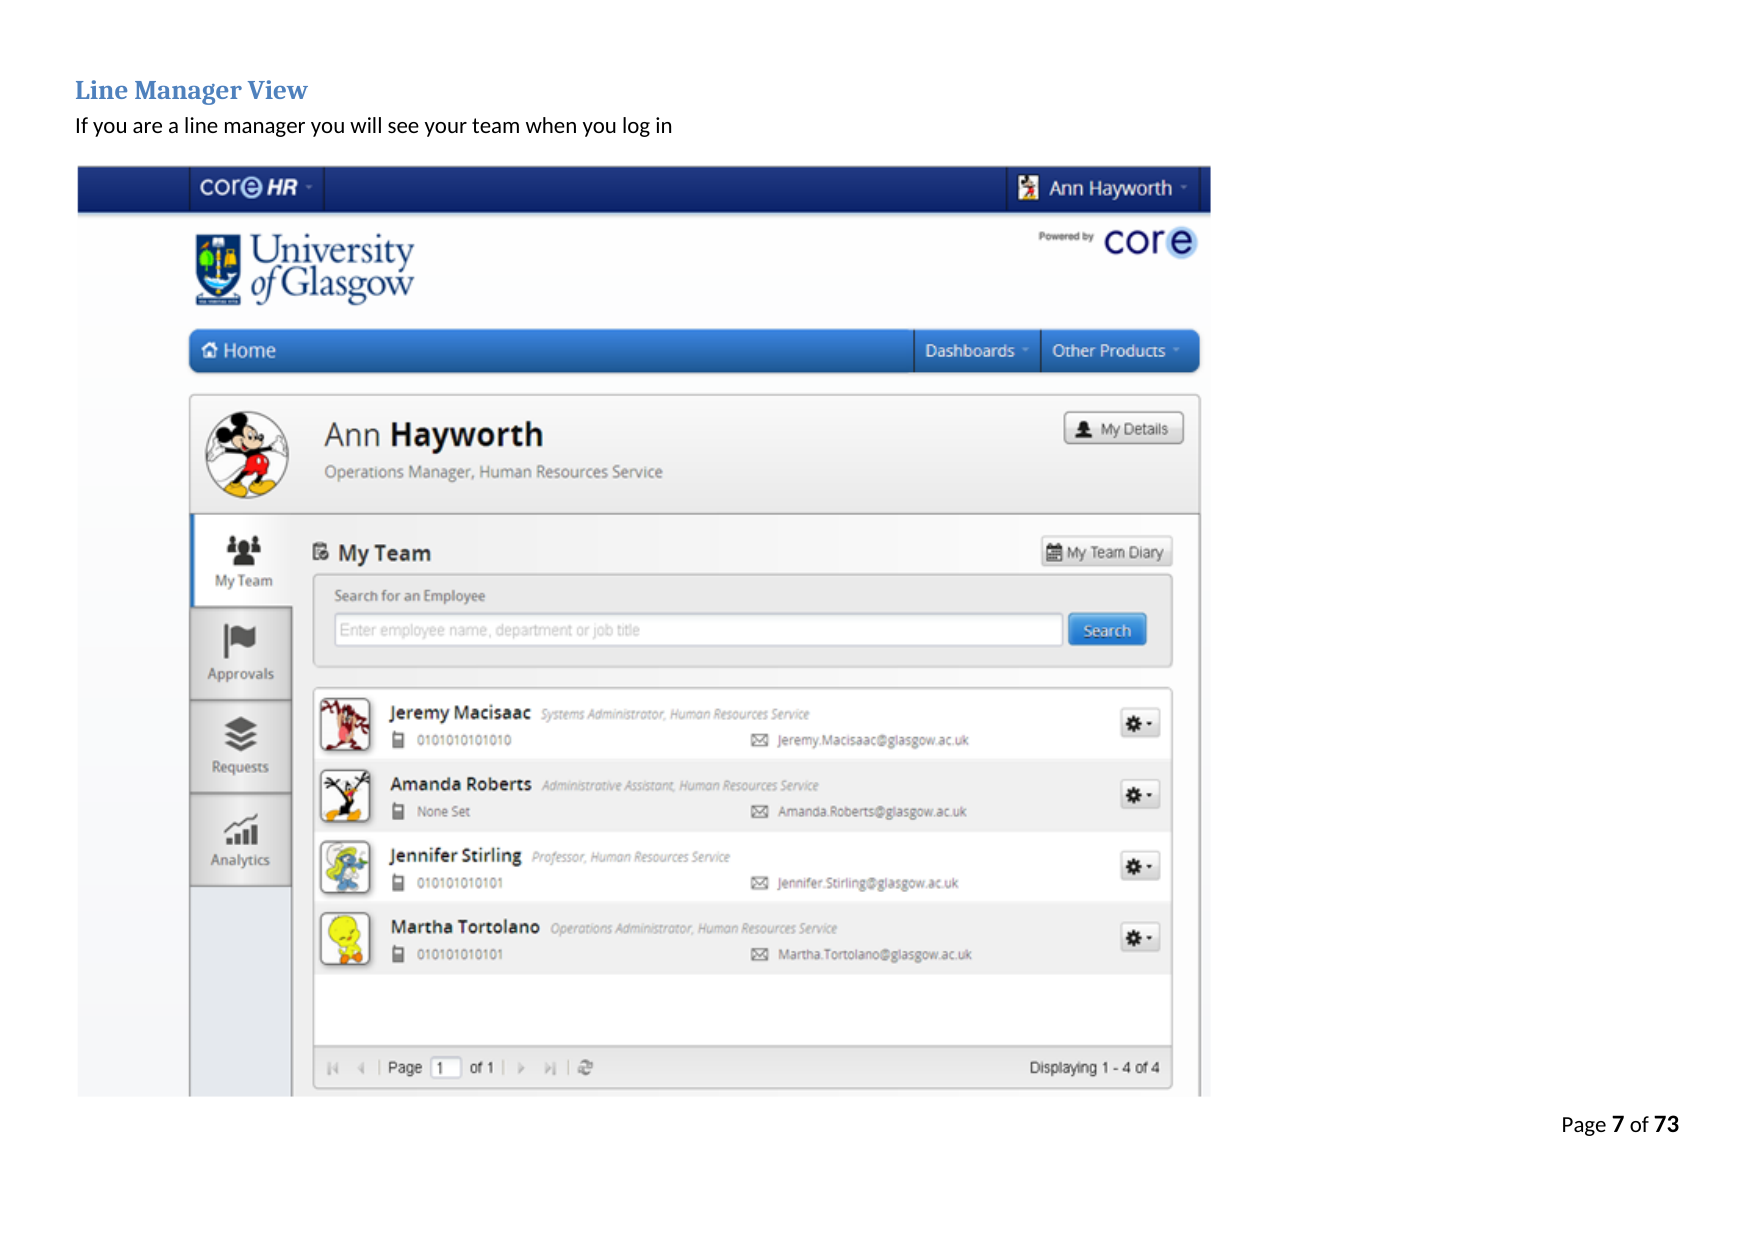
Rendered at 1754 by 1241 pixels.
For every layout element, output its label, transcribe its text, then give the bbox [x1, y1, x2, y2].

subtitle Line Manager View [75, 75, 1679, 106]
text If you are a line manager you will see your team when you log in [75, 111, 1679, 139]
picture [75, 163, 1213, 1100]
